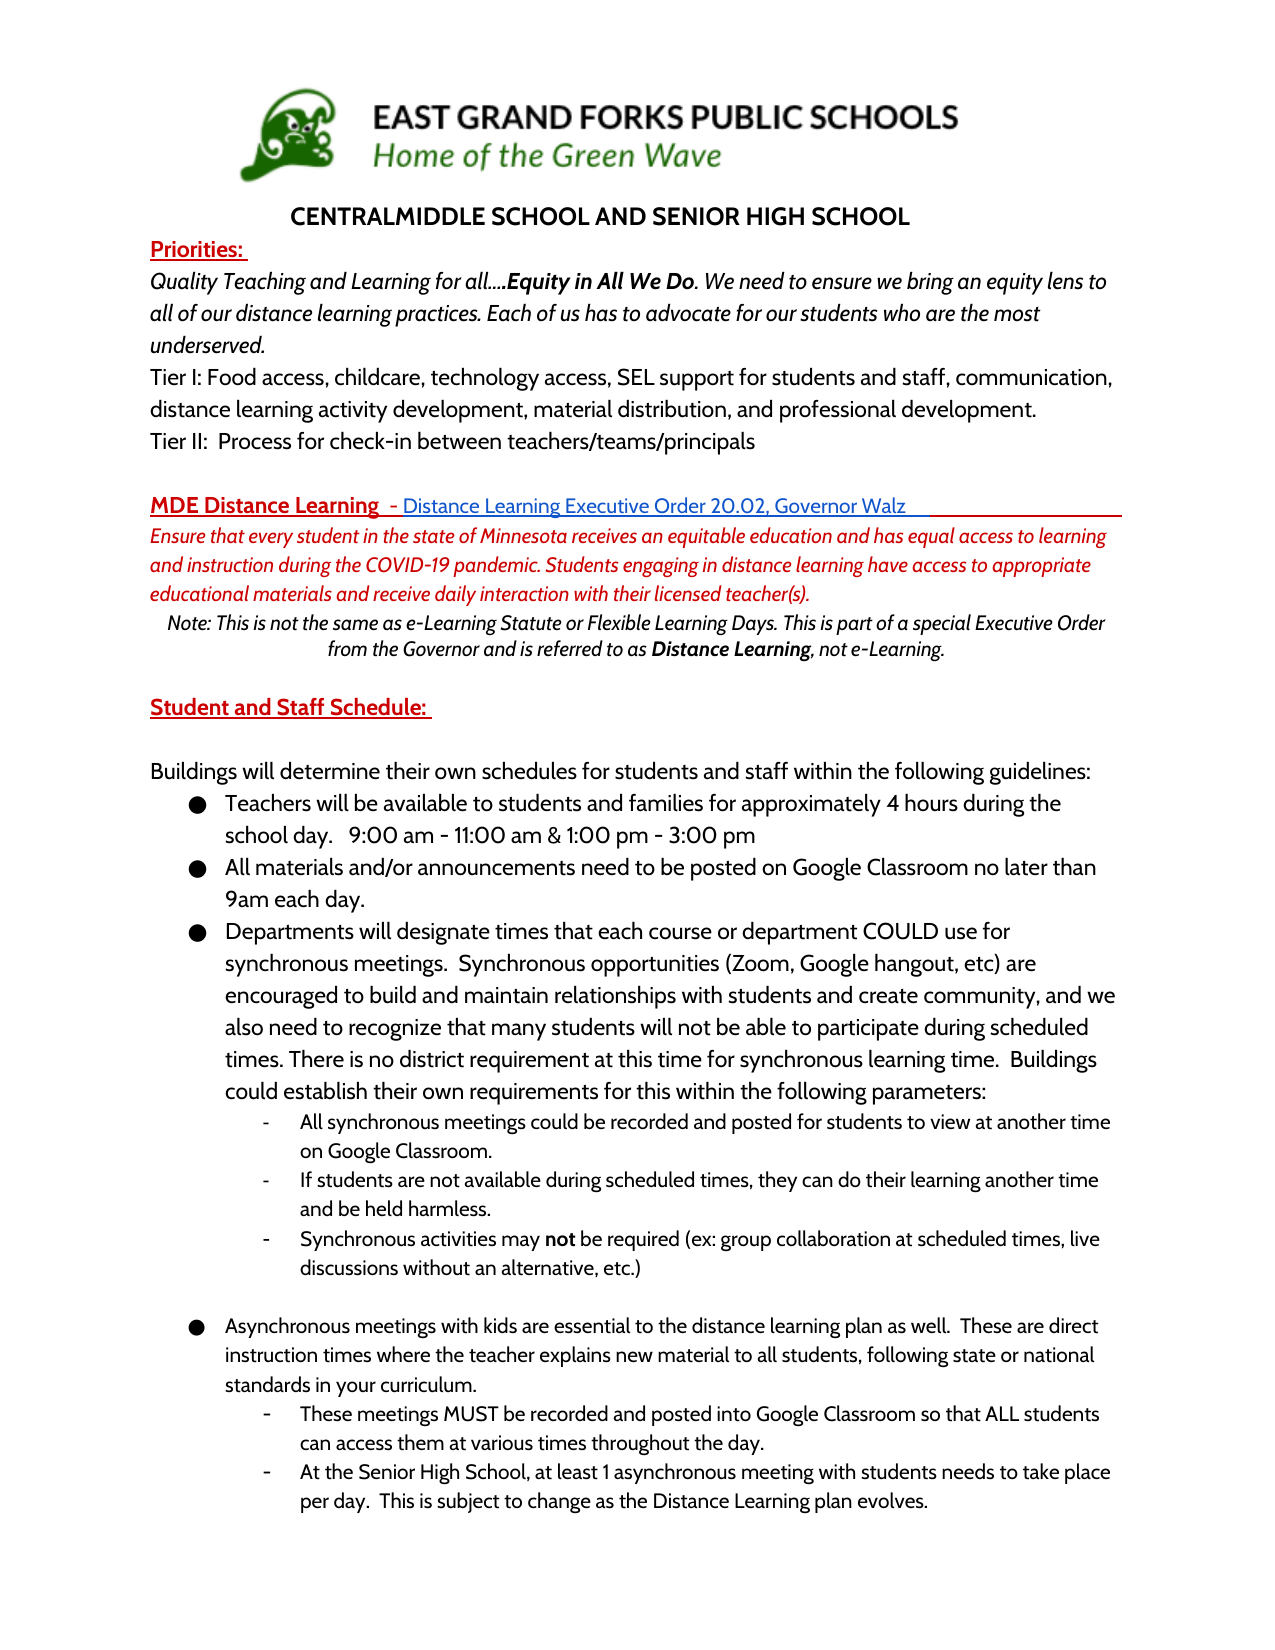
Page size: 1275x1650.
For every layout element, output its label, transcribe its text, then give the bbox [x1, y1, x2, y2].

text Tier II: Process for check-in between teachers/teams/principals [150, 427, 1125, 455]
list Synchronous activities may not be required (ex: group collaboration at scheduled times, live discussions without an alternative, etc.) [262, 1225, 1125, 1281]
text Priorities: [150, 236, 1125, 263]
list These meetings MUST be recorded and posted into Google Classroom so that ALL students can access them at various times throughout the day. [262, 1401, 1125, 1455]
text Note: This is not the same as e-Learning Statute or Flexible Learning Days. This is part of a special Executive Order from the Governor and is referred to as Distance Learning, not e-Learning. [150, 611, 1125, 661]
picture [234, 75, 1041, 197]
list All materials and/or announcements need to be posted on Google Classroom no later than 9am each day. [187, 853, 1125, 913]
text Tier I: Food access, childcare, technology access, SEL support for students and staff, communication, distance learning activity development, material distribution, and professional development. [150, 363, 1125, 423]
text Buildings will determine their own schedules for students and staff within the following guidelines: [150, 757, 1125, 785]
text MDE Distance Learning - Distance Learning Executive Order 20.02, Governor Walz [150, 491, 1125, 519]
text Quality Teaching and Learning for all….Equity in All We Do. We need to ensure we bring an equity lens to all of our distance learning practices. Each of us has to advocate for our students who are the most underserved. [150, 268, 1125, 359]
list If students are not available during scheduled times, they can do their learning another time and be held harmless. [262, 1167, 1125, 1221]
list Asynchronous meetings with kids are essential to the distance learning plan as well. These are direct instruction times where the teacher explains new material to all students, following state or national standards in your curriculum. [187, 1314, 1125, 1397]
list Teachers will be available to students and families for approximately 4 hours during the school day. 9:00 am - 11:00 am & 1:00 pm - 3:00 pm [187, 789, 1125, 849]
text Ensure that every student in the state of Minnesota receives an equitable education and has equal access to learning and instruction during the COVID-19 pandemic. Students engaging in distance learning have access to appropriate educational materials and receive daily interaction with their licensed teacher(s). [150, 523, 1125, 607]
text CENTRALMIDDLE SCHOOL AND SENIOR HIGH SCHOOL [75, 201, 1125, 231]
text Student and Staff Schedule: [150, 693, 1125, 721]
list All synchronous meetings could be recorded and posted for students to view at another time on Google Classroom. [262, 1109, 1125, 1163]
list At the Senior High School, at least 1 asynchronous meeting with students needs to take place per day. This is subject to change as the Distance Learning plan evolves. [262, 1459, 1125, 1513]
list Departments will designate times that each course or department COULD use for synchronous meetings. Synchronous opportunities (Zoom, Google hangout, etc) are encouraged to build and maintain relationships with students and create community, and we also need to recognize that many students will not be able to participate during scheduled times. There is no district requirement at this time for synchronous learning time. Buildings could establish their own requirements for this within the following parameters: [187, 917, 1125, 1105]
